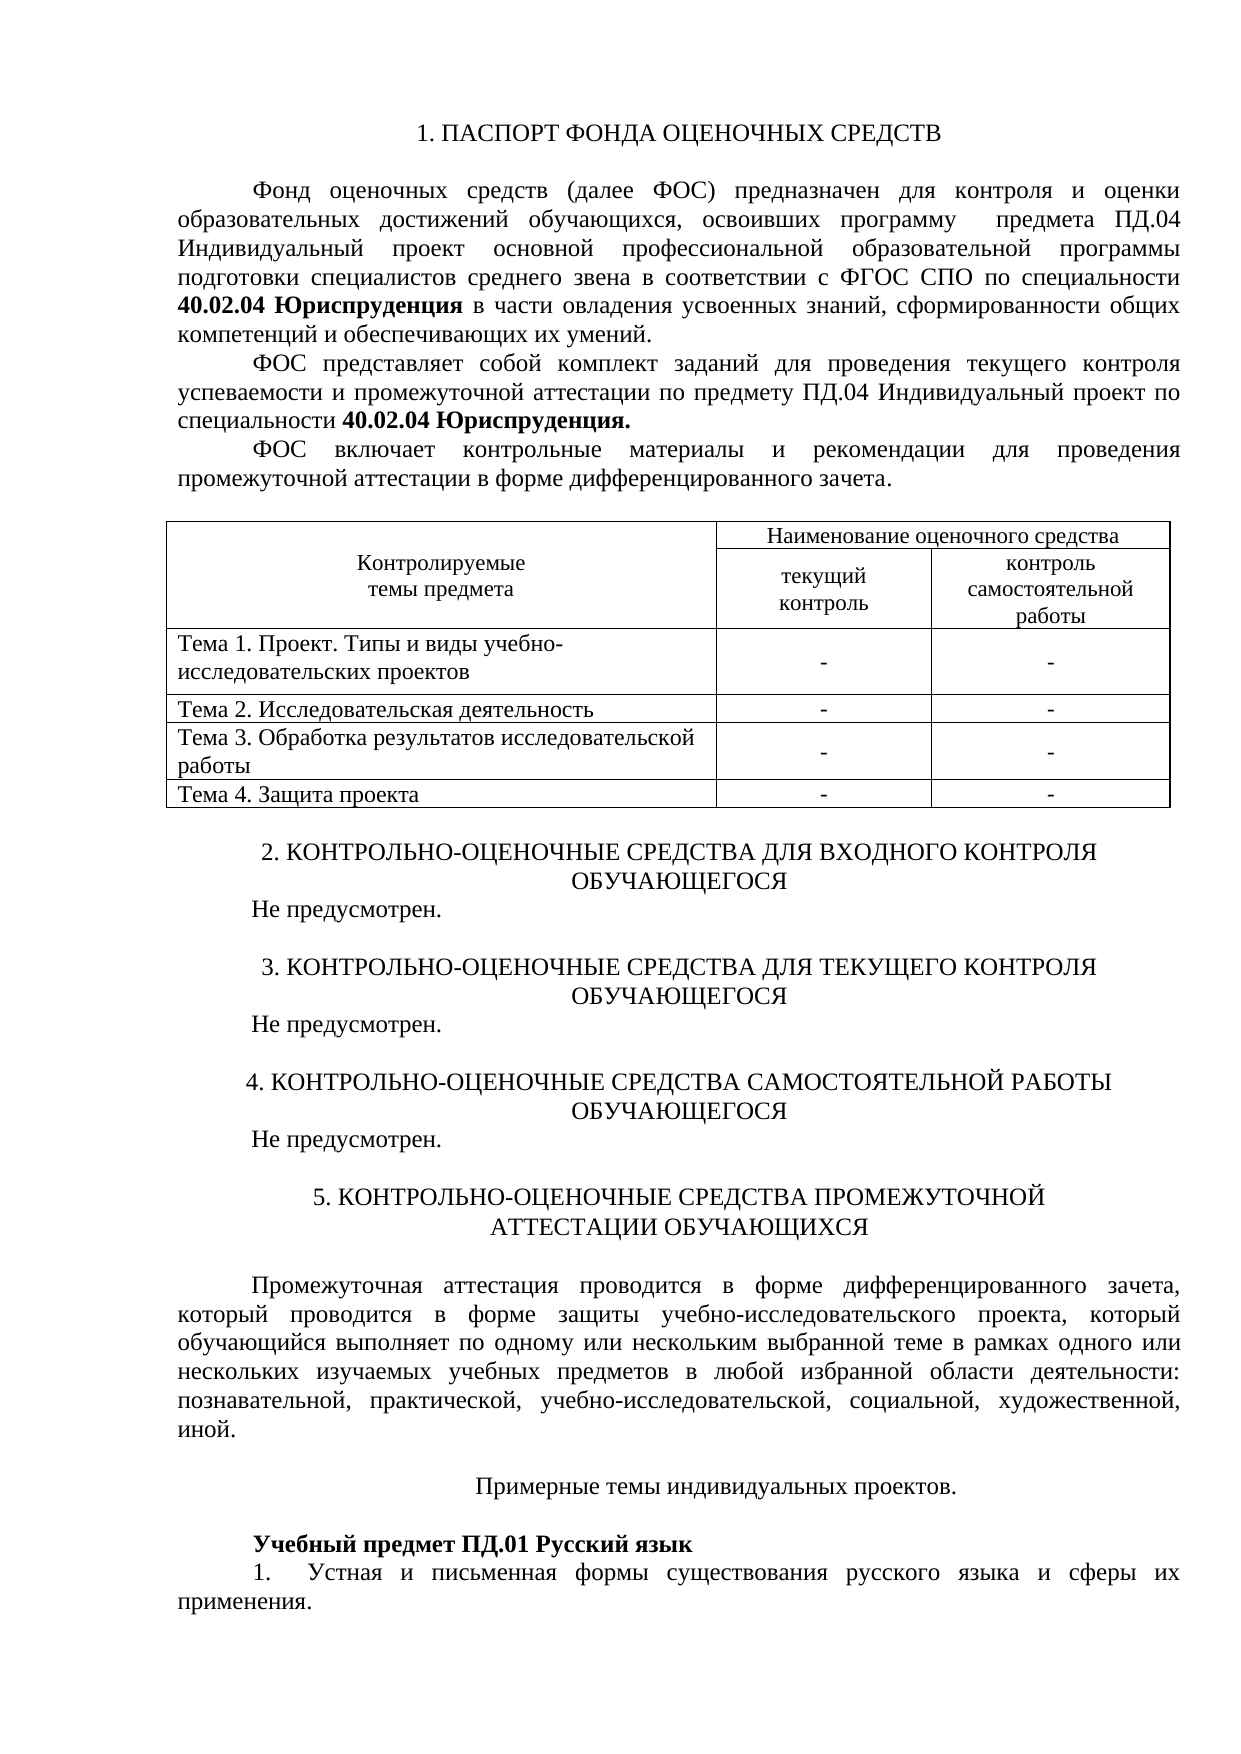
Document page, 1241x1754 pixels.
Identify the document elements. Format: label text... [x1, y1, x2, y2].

table_cell - [717, 780, 931, 807]
table_cell - [932, 723, 1169, 778]
text обучающегося [177, 1096, 1181, 1124]
table_cell - [717, 723, 931, 778]
table_cell Тема 2. Исследовательская деятельность [167, 695, 716, 722]
table_header Контролируемые темы предмета [167, 522, 716, 628]
text Примерные темы индивидуальных проектов. [177, 1471, 1181, 1500]
text Учебный предмет ПД.01 Русский язык [177, 1529, 1181, 1557]
text 3. Контрольно-оценочные средства для текущего контроля обучающегося [177, 952, 1181, 1009]
text 5. Контрольно-оценочные средства промежуточноЙ [177, 1182, 1181, 1211]
text Не предусмотрен. [177, 1009, 1181, 1038]
table_cell контроль самостоятельной работы [932, 549, 1169, 628]
text Не предусмотрен. [177, 894, 1181, 923]
table_cell - [717, 629, 931, 694]
text Промежуточная аттестация проводится в форме дифференцированного зачета, который проводится в форме защиты учебно-исследовательского проекта, который обучающийся выполняет по одному или нескольким выбранной теме в рамках одного или нескольких изучаемых учебных предметов в любой избранной области деятельности: познавательной, практической, учебно-исследовательской, социальной, художественной, иной. [177, 1270, 1181, 1442]
table_cell Тема 4. Защита проекта [167, 780, 716, 807]
table_cell текущий контроль [717, 549, 931, 628]
text Фонд оценочных средств (далее ФОС) предназначен для контроля и оценки образовательных достижений обучающихся, освоивших программу предмета ПД.04 Индивидуальный проект основной профессиональной образовательной программы подготовки специалистов среднего звена в соответствии с ФГОС СПО по специальности 40.02.04 Юриспруденция в части овладения усвоенных знаний, сформированности общих компетенций и обеспечивающих их умений. [177, 176, 1181, 348]
text ФОС включает контрольные материалы и рекомендации для проведения промежуточной аттестации в форме дифференцированного зачета. [177, 434, 1181, 492]
text 1. Паспорт Фонда оценочных средств [177, 118, 1181, 147]
text 2. Контрольно-оценочные средства для входного контроля обучающегося [177, 837, 1181, 894]
table_cell - [932, 695, 1169, 722]
text аттестации обучающихся [177, 1212, 1181, 1240]
table_cell - [932, 780, 1169, 807]
table_header Наименование оценочного средства [717, 522, 1169, 548]
text 1. Устная и письменная формы существования русского языка и сферы их применения. [177, 1557, 1181, 1615]
text ФОС представляет собой комплект заданий для проведения текущего контроля успеваемости и промежуточной аттестации по предмету ПД.04 Индивидуальный проект по специальности 40.02.04 Юриспруденция. [177, 348, 1181, 434]
text 4. Контрольно-оценочные средства самостоятельной работы [177, 1067, 1181, 1096]
table_cell - [717, 695, 931, 722]
table_cell - [932, 629, 1169, 694]
table_cell Тема 3. Обработка результатов исследовательской работы [167, 723, 716, 778]
text Не предусмотрен. [177, 1124, 1181, 1153]
table_cell Тема 1. Проект. Типы и виды учебно- исследовательских проектов [167, 629, 716, 694]
